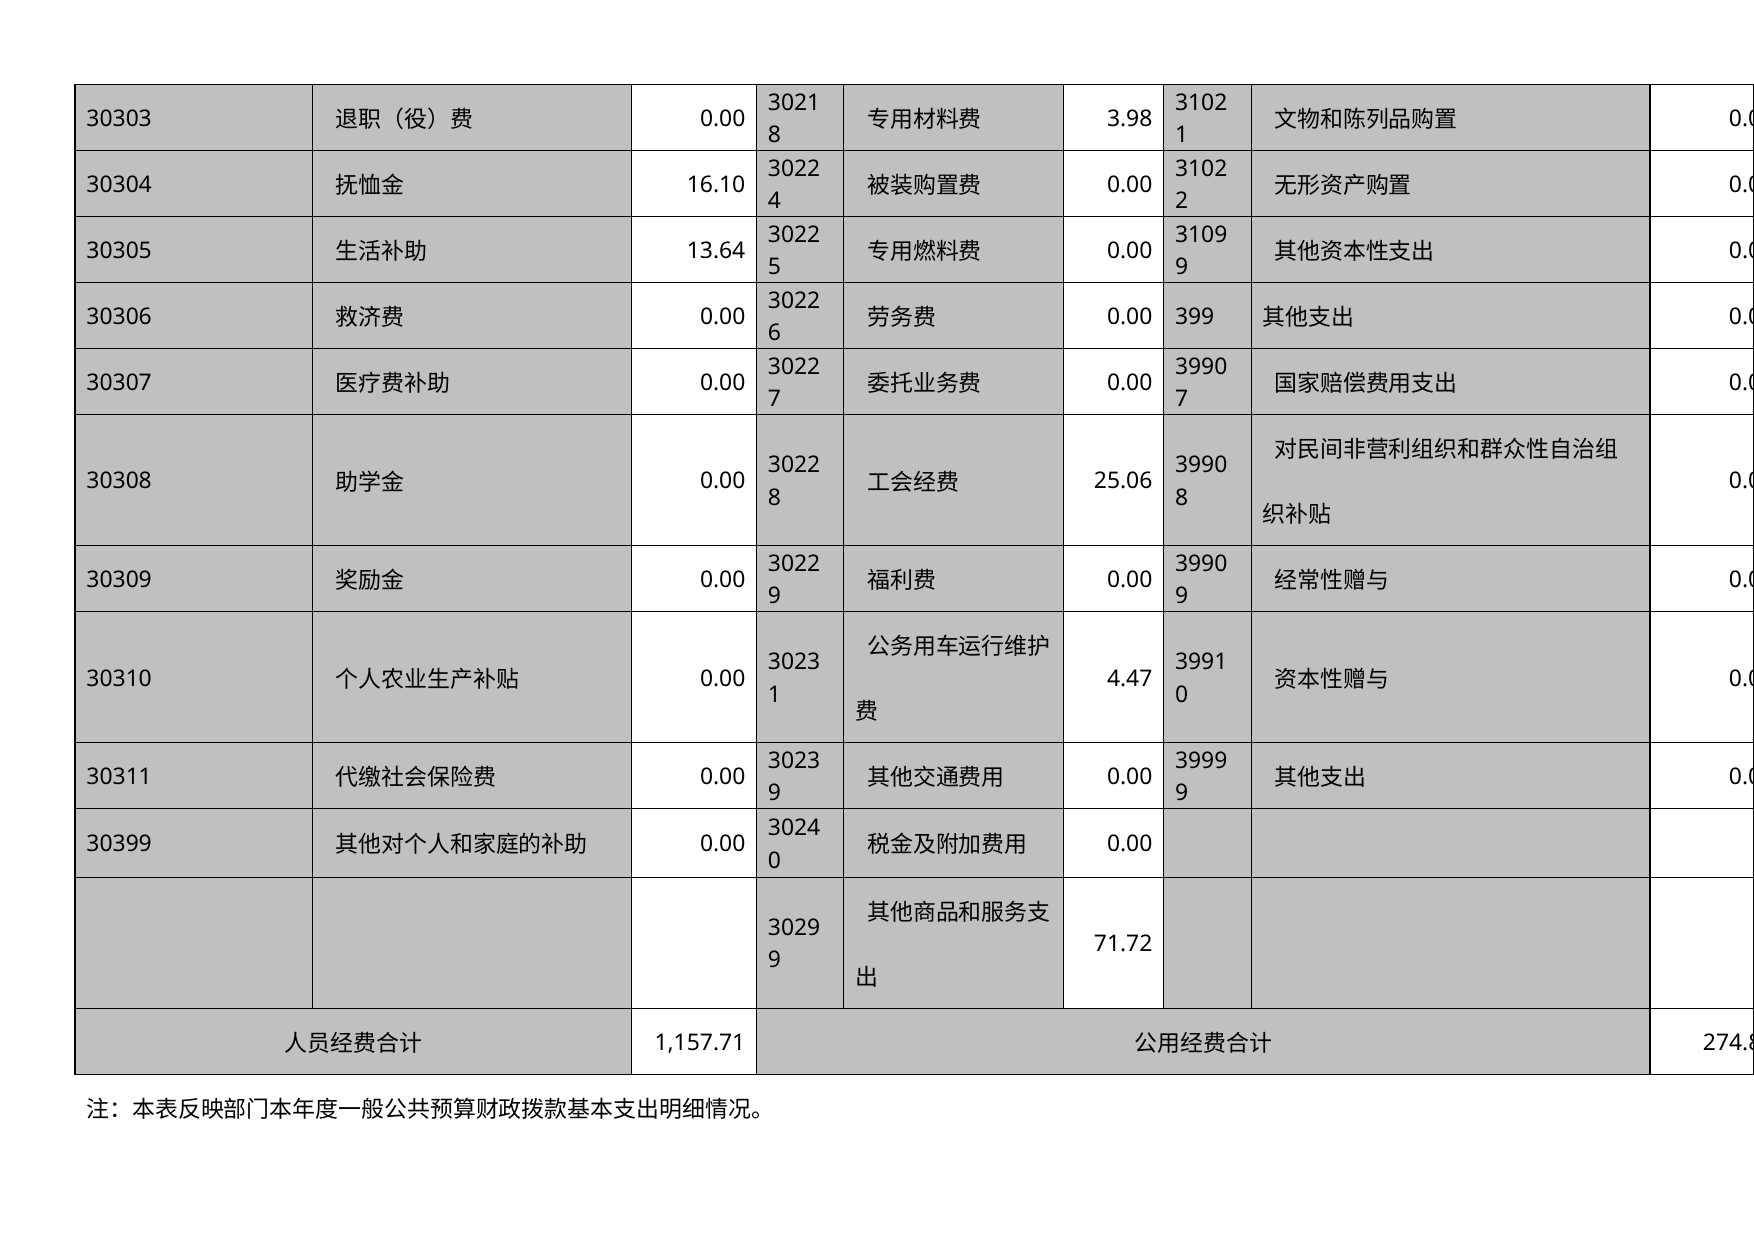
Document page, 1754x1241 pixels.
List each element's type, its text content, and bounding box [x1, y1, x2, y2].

table_cell [1252, 878, 1649, 1008]
table_cell 专用材料费 [844, 85, 1063, 150]
table_cell 30229 [757, 546, 843, 611]
table_cell 0.00 [1064, 546, 1163, 611]
table_cell 0.00 [1651, 546, 1753, 611]
table_cell 注：本表反映部门本年度一般公共预算财政拨款基本支出明细情况。 [75, 1075, 1754, 1140]
table_cell 劳务费 [844, 283, 1063, 348]
table_cell 30299 [757, 878, 843, 1008]
table_cell 274.82 [1651, 1009, 1753, 1074]
table_cell 0.00 [632, 415, 756, 545]
table_cell 0.00 [1064, 349, 1163, 414]
table_cell 0.00 [1651, 283, 1753, 348]
table_cell 0.00 [632, 85, 756, 150]
table_cell 31022 [1164, 151, 1251, 216]
table_cell 其他资本性支出 [1252, 217, 1649, 282]
table_cell 资本性赠与 [1252, 612, 1649, 742]
table_cell 0.00 [1064, 809, 1163, 877]
table_cell [313, 878, 631, 1008]
table_cell 专用燃料费 [844, 217, 1063, 282]
table_cell 其他交通费用 [844, 743, 1063, 808]
table_cell [76, 878, 312, 1008]
table_cell 工会经费 [844, 415, 1063, 545]
table_cell 30308 [76, 415, 312, 545]
table_cell 39908 [1164, 415, 1251, 545]
table_cell 经常性赠与 [1252, 546, 1649, 611]
table_cell 1,157.71 [632, 1009, 756, 1074]
table_cell 无形资产购置 [1252, 151, 1649, 216]
table_cell [1252, 809, 1649, 877]
table_cell 30307 [76, 349, 312, 414]
table_cell 0.00 [1064, 283, 1163, 348]
table_cell 0.00 [1651, 217, 1753, 282]
table_cell 30224 [757, 151, 843, 216]
table_cell 税金及附加费用 [844, 809, 1063, 877]
table_cell 3.98 [1064, 85, 1163, 150]
table_cell 文物和陈列品购置 [1252, 85, 1649, 150]
table_cell 0.00 [632, 743, 756, 808]
table_cell 其他支出 [1252, 283, 1649, 348]
table_cell 0.00 [632, 809, 756, 877]
table_cell 0.00 [1651, 349, 1753, 414]
table_cell 13.64 [632, 217, 756, 282]
table_cell 30240 [757, 809, 843, 877]
table_cell 人员经费合计 [76, 1009, 631, 1074]
table_cell 其他商品和服务支出 [844, 878, 1063, 1008]
table_cell 30227 [757, 349, 843, 414]
table_cell 0.00 [1651, 85, 1753, 150]
table_cell 30225 [757, 217, 843, 282]
table_cell 0.00 [632, 546, 756, 611]
table_cell 0.00 [1064, 743, 1163, 808]
table_cell 399 [1164, 283, 1251, 348]
table_cell 31099 [1164, 217, 1251, 282]
table_cell 国家赔偿费用支出 [1252, 349, 1649, 414]
table_cell 助学金 [313, 415, 631, 545]
table_cell 30304 [76, 151, 312, 216]
table_cell 30228 [757, 415, 843, 545]
table_cell 代缴社会保险费 [313, 743, 631, 808]
table_cell 其他对个人和家庭的补助 [313, 809, 631, 877]
table_cell [1651, 878, 1753, 1008]
table_cell 福利费 [844, 546, 1063, 611]
table_cell 医疗费补助 [313, 349, 631, 414]
table_cell 39999 [1164, 743, 1251, 808]
table_cell 奖励金 [313, 546, 631, 611]
table_cell 救济费 [313, 283, 631, 348]
table_cell 39907 [1164, 349, 1251, 414]
table_cell 0.00 [632, 283, 756, 348]
table_cell 71.72 [1064, 878, 1163, 1008]
table_cell 公务用车运行维护费 [844, 612, 1063, 742]
table_cell 0.00 [632, 612, 756, 742]
table_cell 0.00 [1064, 151, 1163, 216]
table_cell 30303 [76, 85, 312, 150]
table_cell 0.00 [1651, 612, 1753, 742]
table_cell 0.00 [1651, 151, 1753, 216]
table_cell 30226 [757, 283, 843, 348]
table_cell 对民间非营利组织和群众性自治组织补贴 [1252, 415, 1649, 545]
table_cell 被装购置费 [844, 151, 1063, 216]
table_cell 4.47 [1064, 612, 1163, 742]
table_cell 公用经费合计 [757, 1009, 1649, 1074]
table_cell 39909 [1164, 546, 1251, 611]
table_cell 30305 [76, 217, 312, 282]
table_cell 0.00 [632, 349, 756, 414]
table_cell 0.00 [1651, 415, 1753, 545]
table_cell 0.00 [1064, 217, 1163, 282]
table_cell 31021 [1164, 85, 1251, 150]
table_cell [1164, 809, 1251, 877]
table_cell 其他支出 [1252, 743, 1649, 808]
table_cell [1651, 809, 1753, 877]
table_cell 25.06 [1064, 415, 1163, 545]
table_cell [632, 878, 756, 1008]
table_cell 生活补助 [313, 217, 631, 282]
table_cell 抚恤金 [313, 151, 631, 216]
table_cell 30218 [757, 85, 843, 150]
table_cell 30306 [76, 283, 312, 348]
table_cell 30239 [757, 743, 843, 808]
table_cell 0.00 [1651, 743, 1753, 808]
table_cell 30311 [76, 743, 312, 808]
table_cell 30310 [76, 612, 312, 742]
table_cell 个人农业生产补贴 [313, 612, 631, 742]
table_cell 39910 [1164, 612, 1251, 742]
table_cell [1164, 878, 1251, 1008]
table_cell 30309 [76, 546, 312, 611]
table_cell 委托业务费 [844, 349, 1063, 414]
table_cell 16.10 [632, 151, 756, 216]
table_cell 30231 [757, 612, 843, 742]
table_cell 退职（役）费 [313, 85, 631, 150]
table_cell 30399 [76, 809, 312, 877]
